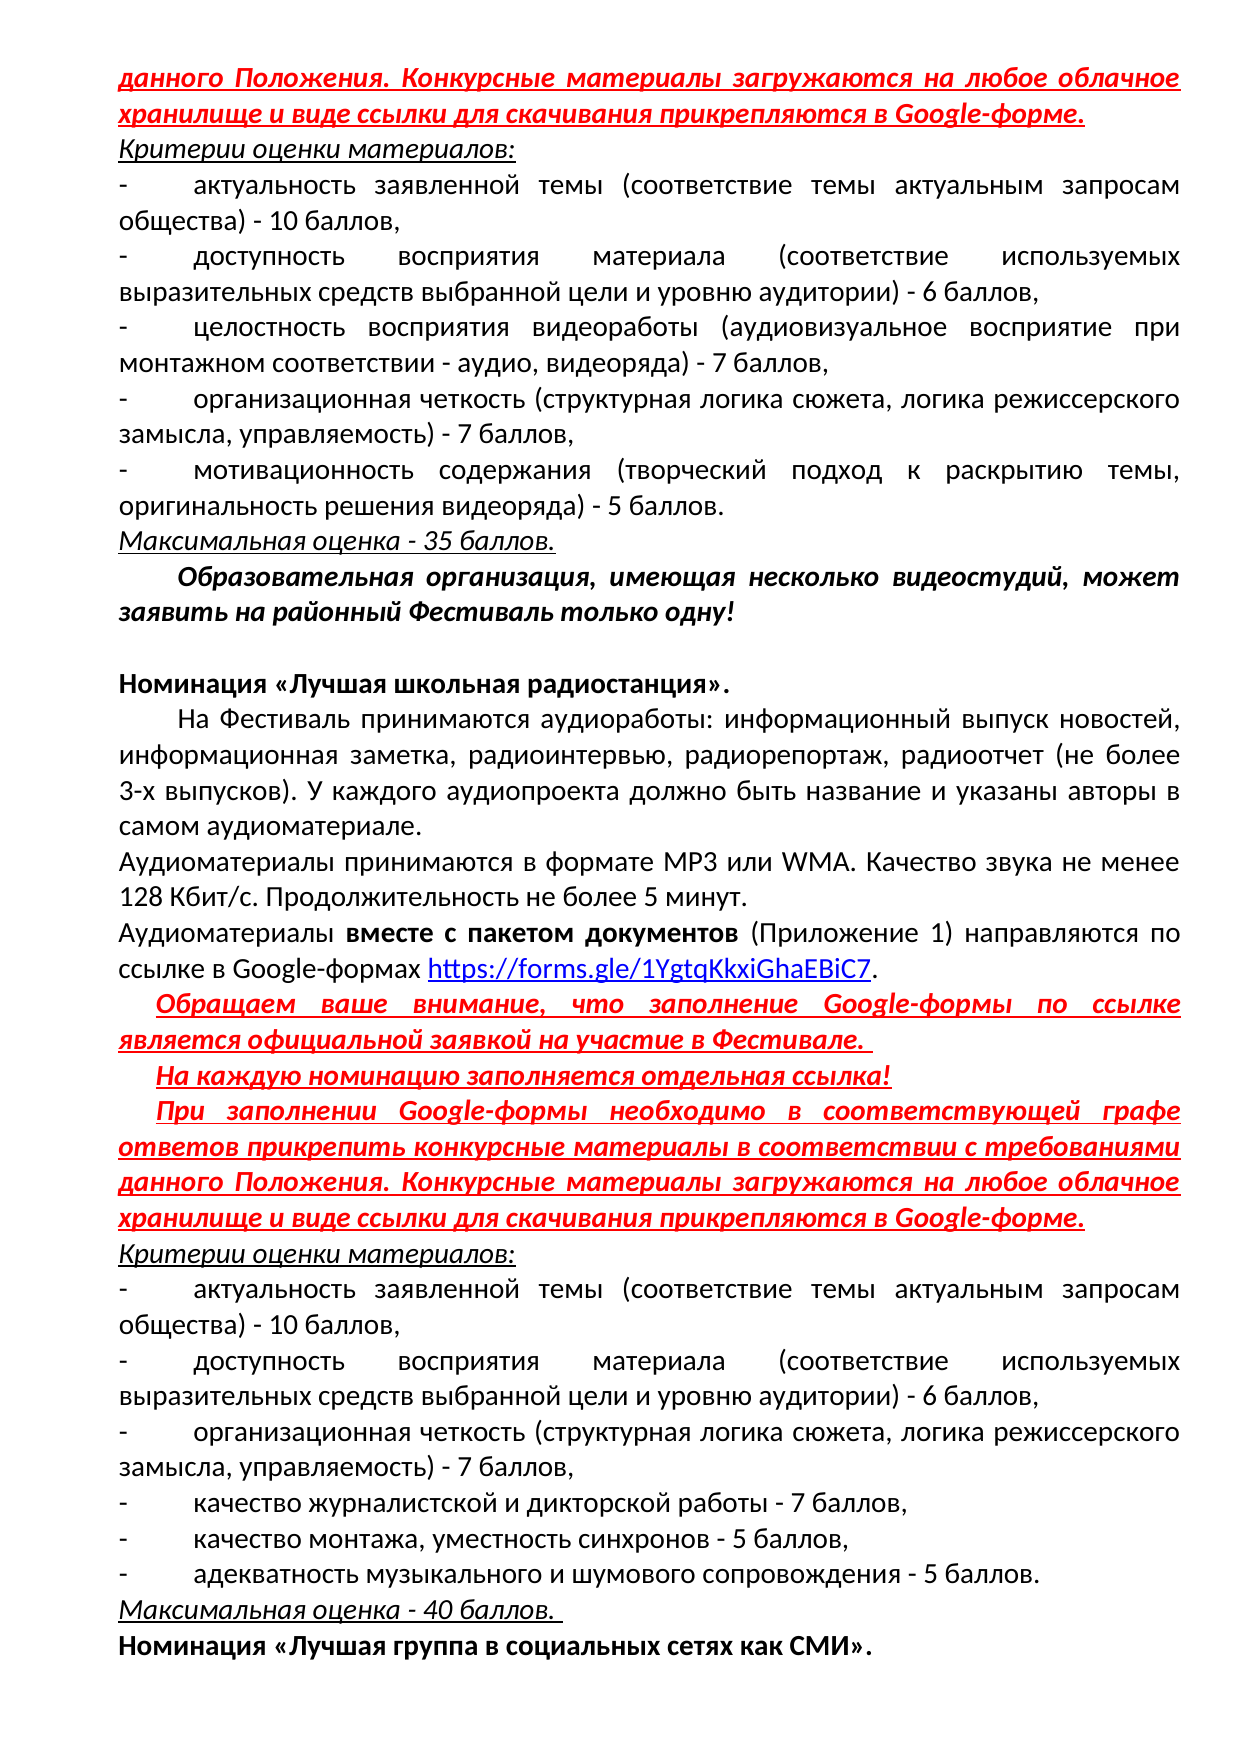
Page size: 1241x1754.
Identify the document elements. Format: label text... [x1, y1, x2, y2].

text Максимальная оценка - 35 баллов. [118, 522, 1181, 558]
text Аудиоматериалы принимаются в формате MP3 или WMA. Качество звука не менее 128 Кбит/с. Продолжительность не более 5 минут. [119, 843, 1181, 914]
text Максимальная оценка - 40 баллов. [118, 1591, 1181, 1627]
text Образовательная организация, имеющая несколько видеостудий, может заявить на районный Фестиваль только одну! [118, 558, 1181, 629]
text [118, 59, 1181, 89]
list актуальность заявленной темы (соответствие темы актуальным запросам общества) - 10 баллов, [119, 1270, 1181, 1342]
text На Фестиваль принимаются аудиоработы: информационный выпуск новостей, информационная заметка, радиоинтервью, радиорепортаж, радиоотчет (не более 3-х выпусков). У каждого аудиопроекта должно быть название и указаны авторы в самом аудиоматериале. [119, 700, 1181, 843]
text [118, 91, 1181, 130]
text На каждую номинацию заполняется отдельная ссылка! [118, 1057, 1181, 1092]
text Обращаем ваше внимание, что заполнение Google-формы по ссылке является официальной заявкой на участие в Фестивале. [118, 985, 1181, 1057]
list организационная четкость (структурная логика сюжета, логика режиссерского замысла, управляемость) - 7 баллов, [119, 1413, 1181, 1484]
list целостность восприятия видеоработы (аудиовизуальное восприятие при монтажном соответствии - аудио, видеоряда) - 7 баллов, [119, 308, 1181, 380]
list доступность восприятия материала (соответствие используемых выразительных средств выбранной цели и уровню аудитории) - 6 баллов, [119, 1342, 1181, 1413]
list мотивационность содержания (творческий подход к раскрытию темы, оригинальность решения видеоряда) - 5 баллов. [119, 451, 1181, 522]
text Критерии оценки материалов: [118, 1235, 1181, 1270]
list доступность восприятия материала (соответствие используемых выразительных средств выбранной цели и уровню аудитории) - 6 баллов, [119, 237, 1181, 308]
text Номинация «Лучшая группа в социальных сетях как СМИ». [118, 1627, 1181, 1662]
list качество журналистской и дикторской работы - 7 баллов, [119, 1484, 1181, 1520]
list качество монтажа, уместность синхронов - 5 баллов, [119, 1520, 1181, 1555]
text Критерии оценки материалов: [118, 130, 1181, 166]
list адекватность музыкального и шумового сопровождения - 5 баллов. [119, 1555, 1181, 1591]
text Аудиоматериалы вместе с пакетом документов (Приложение 1) направляются по ссылке в Google-формах https://forms.gle/1YgtqKkxiGhaEBiC7. [118, 914, 1181, 985]
text Номинация «Лучшая школьная радиостанция». [119, 665, 1181, 700]
list организационная четкость (структурная логика сюжета, логика режиссерского замысла, управляемость) - 7 баллов, [119, 380, 1181, 451]
list актуальность заявленной темы (соответствие темы актуальным запросам общества) - 10 баллов, [119, 166, 1181, 237]
